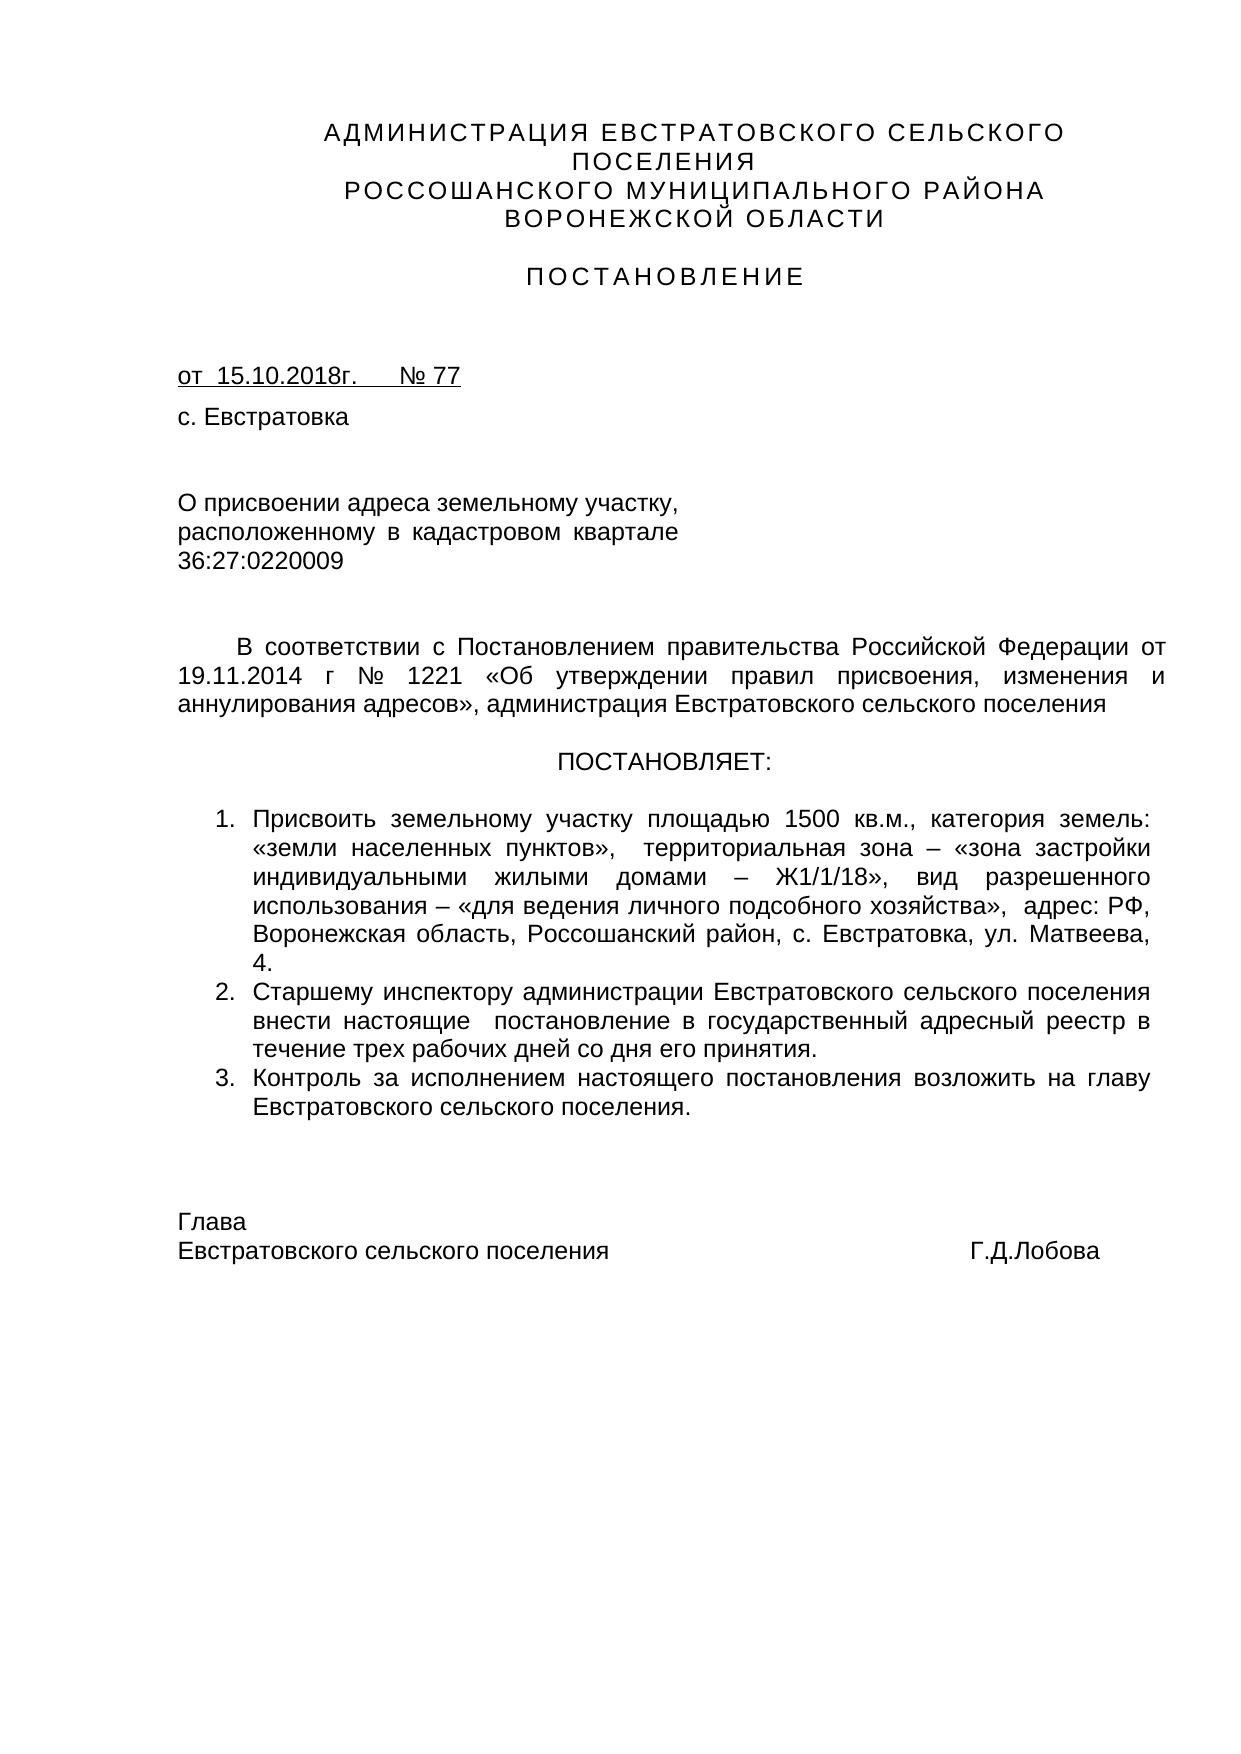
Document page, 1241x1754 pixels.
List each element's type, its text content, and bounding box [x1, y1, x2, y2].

list Присвоить земельному участку площадью 1500 кв.м., категория земель: «земли населенных пунктов», территориальная зона – «зона застройки индивидуальными жилыми домами – Ж1/1/18», вид разрешенного использования – «для ведения личного подсобного хозяйства», адрес: РФ, Воронежская область, Россошанский район, с. Евстратовка, ул. Матвеева, 4. [215, 804, 1152, 977]
text с. Евстратовка [177, 402, 533, 431]
text Глава [177, 1207, 1152, 1236]
title АДМИНИСТРАЦИЯ ЕВСТРАТОВСКОГО СЕЛЬСКОГО ПОСЕЛЕНИЯ [177, 118, 1152, 176]
text О присвоении адреса земельному участку, расположенному в кадастровом квартале 36:27:0220009 [177, 488, 679, 574]
list Контроль за исполнением настоящего постановления возложить на главу Евстратовского сельского поселения. [215, 1063, 1152, 1121]
title ВОРОНЕЖСКОЙ ОБЛАСТИ [177, 204, 1152, 233]
list Старшему инспектору администрации Евстратовского сельского поселения внести настоящие постановление в государственный адресный реестр в течение трех рабочих дней со дня его принятия. [215, 977, 1152, 1063]
text от 15.10.2018г. № 77 [177, 361, 533, 389]
title РОССОШАНСКОГО МУНИЦИПАЛЬНОГО РАЙОНА [177, 176, 1152, 204]
text В соответствии с Постановлением правительства Российской Федерации от 19.11.2014 г № 1221 «Об утверждении правил присвоения, изменения и аннулирования адресов», администрация Евстратовского сельского поселения [177, 632, 1167, 718]
text ПОСТАНОВЛЕНИЕ [177, 262, 1152, 291]
text Евстратовского сельского поселения Г.Д.Лобова [177, 1236, 1152, 1264]
text ПОСТАНОВЛЯЕТ: [177, 747, 1152, 776]
